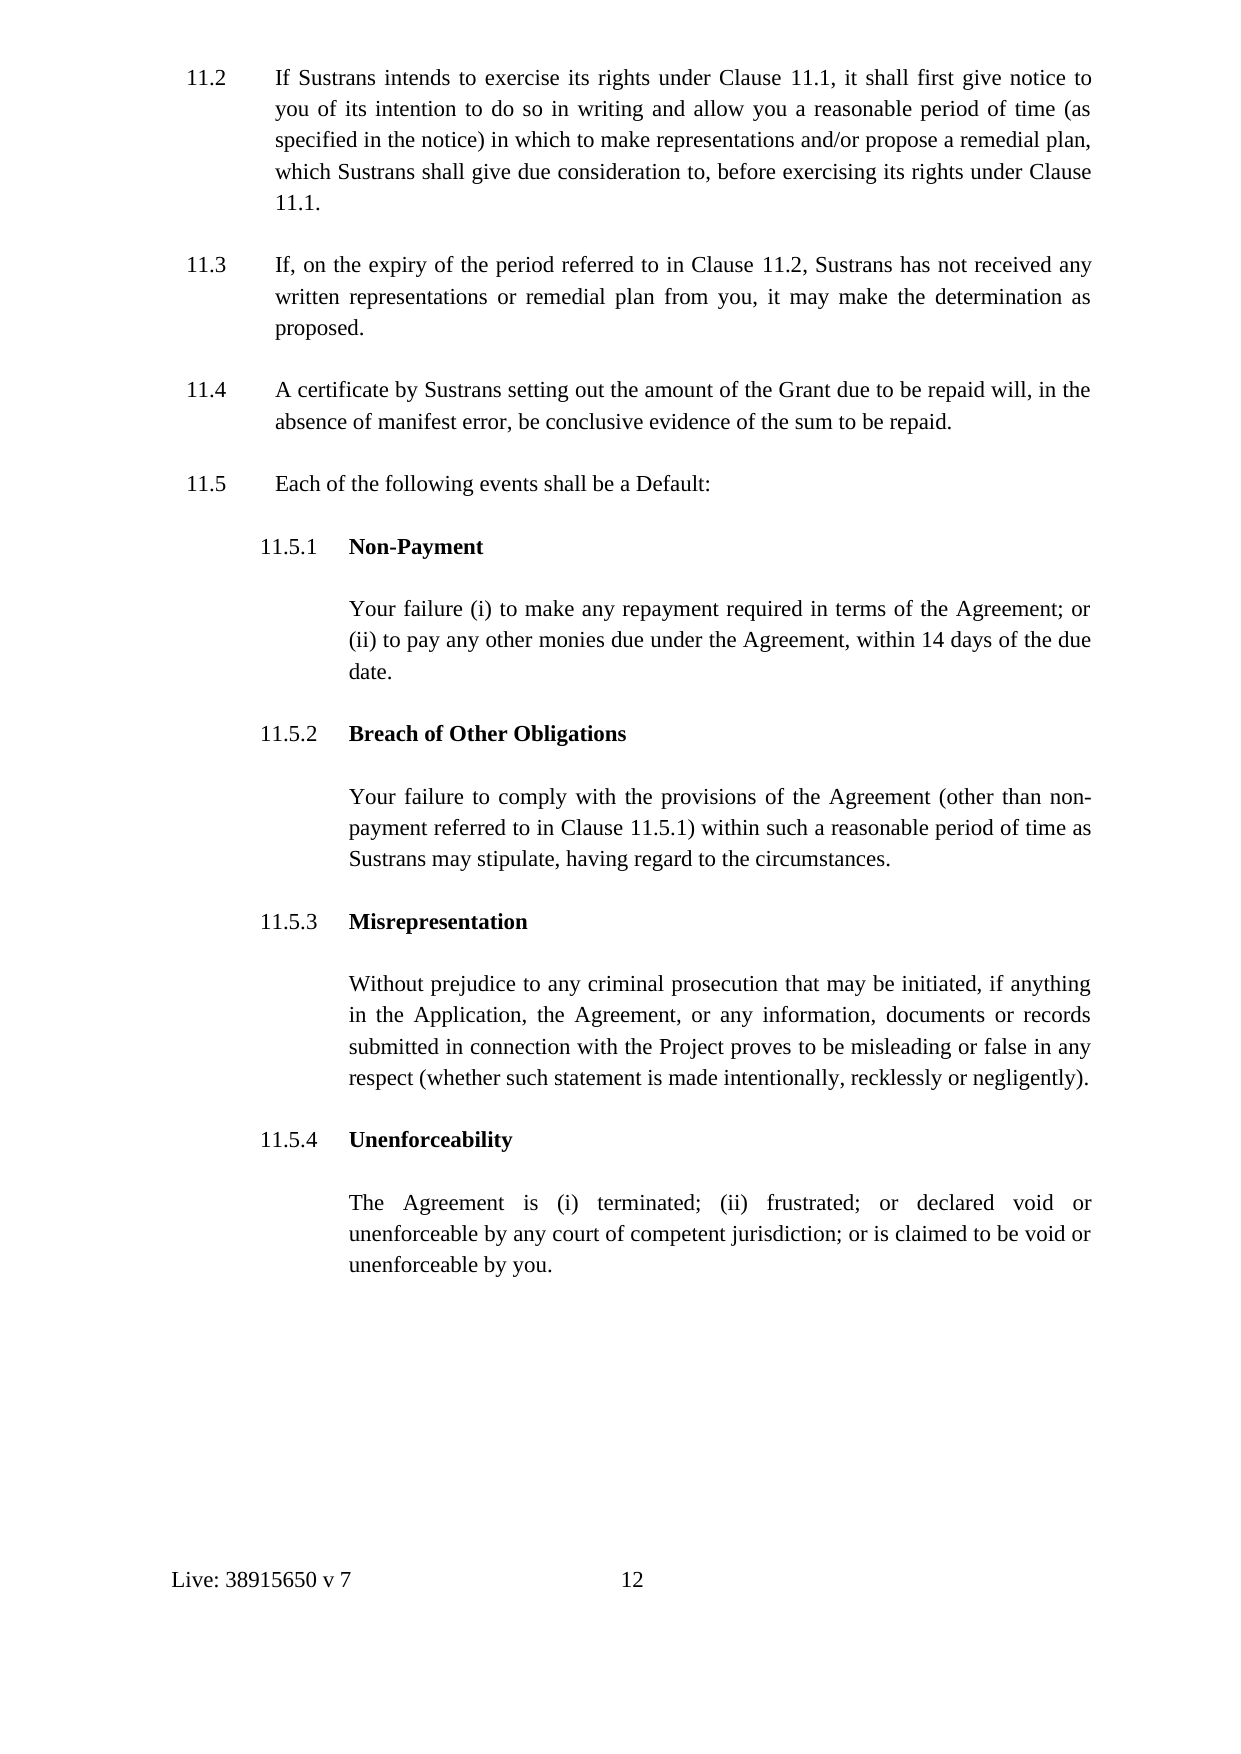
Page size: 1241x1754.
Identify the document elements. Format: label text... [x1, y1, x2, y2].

text Each of the following events shall be a Default: [186, 465, 1092, 497]
text A certificate by Sustrans setting out the amount of the Grant due to be repaid will, in the absence of manifest error, be conclusive evidence of the sum to be repaid. [186, 372, 1092, 434]
text Misrepresentation [260, 903, 1092, 934]
text Without prejudice to any criminal prosecution that may be initiated, if anything in the Application, the Agreement, or any information, documents or records submitted in connection with the Project proves to be misleading or false in any respect (whether such statement is made intentionally, recklessly or negligently). [348, 965, 1092, 1090]
text Breach of Other Obligations [260, 715, 1092, 747]
text The Agreement is (i) terminated; (ii) frustrated; or declared void or unenforceable by any court of competent jurisdiction; or is claimed to be void or unenforceable by you. [348, 1184, 1092, 1278]
text If Sustrans intends to exercise its rights under Clause 11.1, it shall first give notice to you of its intention to do so in writing and allow you a reasonable period of time (as specified in the notice) in which to make representations and/or propose a remedial plan, which Sustrans shall give due consideration to, before exercising its rights under Clause 11.1. [186, 59, 1092, 215]
text Unenforceability [260, 1122, 1092, 1153]
text Non-Payment [260, 528, 1092, 559]
text Your failure (i) to make any repayment required in terms of the Agreement; or (ii) to pay any other monies due under the Agreement, within 14 days of the due date. [348, 590, 1092, 684]
text Your failure to comply with the provisions of the Agreement (other than non-payment referred to in Clause 11.5.1) within such a reasonable period of time as Sustrans may stipulate, having regard to the circumstances. [348, 778, 1092, 872]
text If, on the expiry of the period referred to in Clause 11.2, Sustrans has not received any written representations or remedial plan from you, it may make the determination as proposed. [186, 247, 1092, 340]
